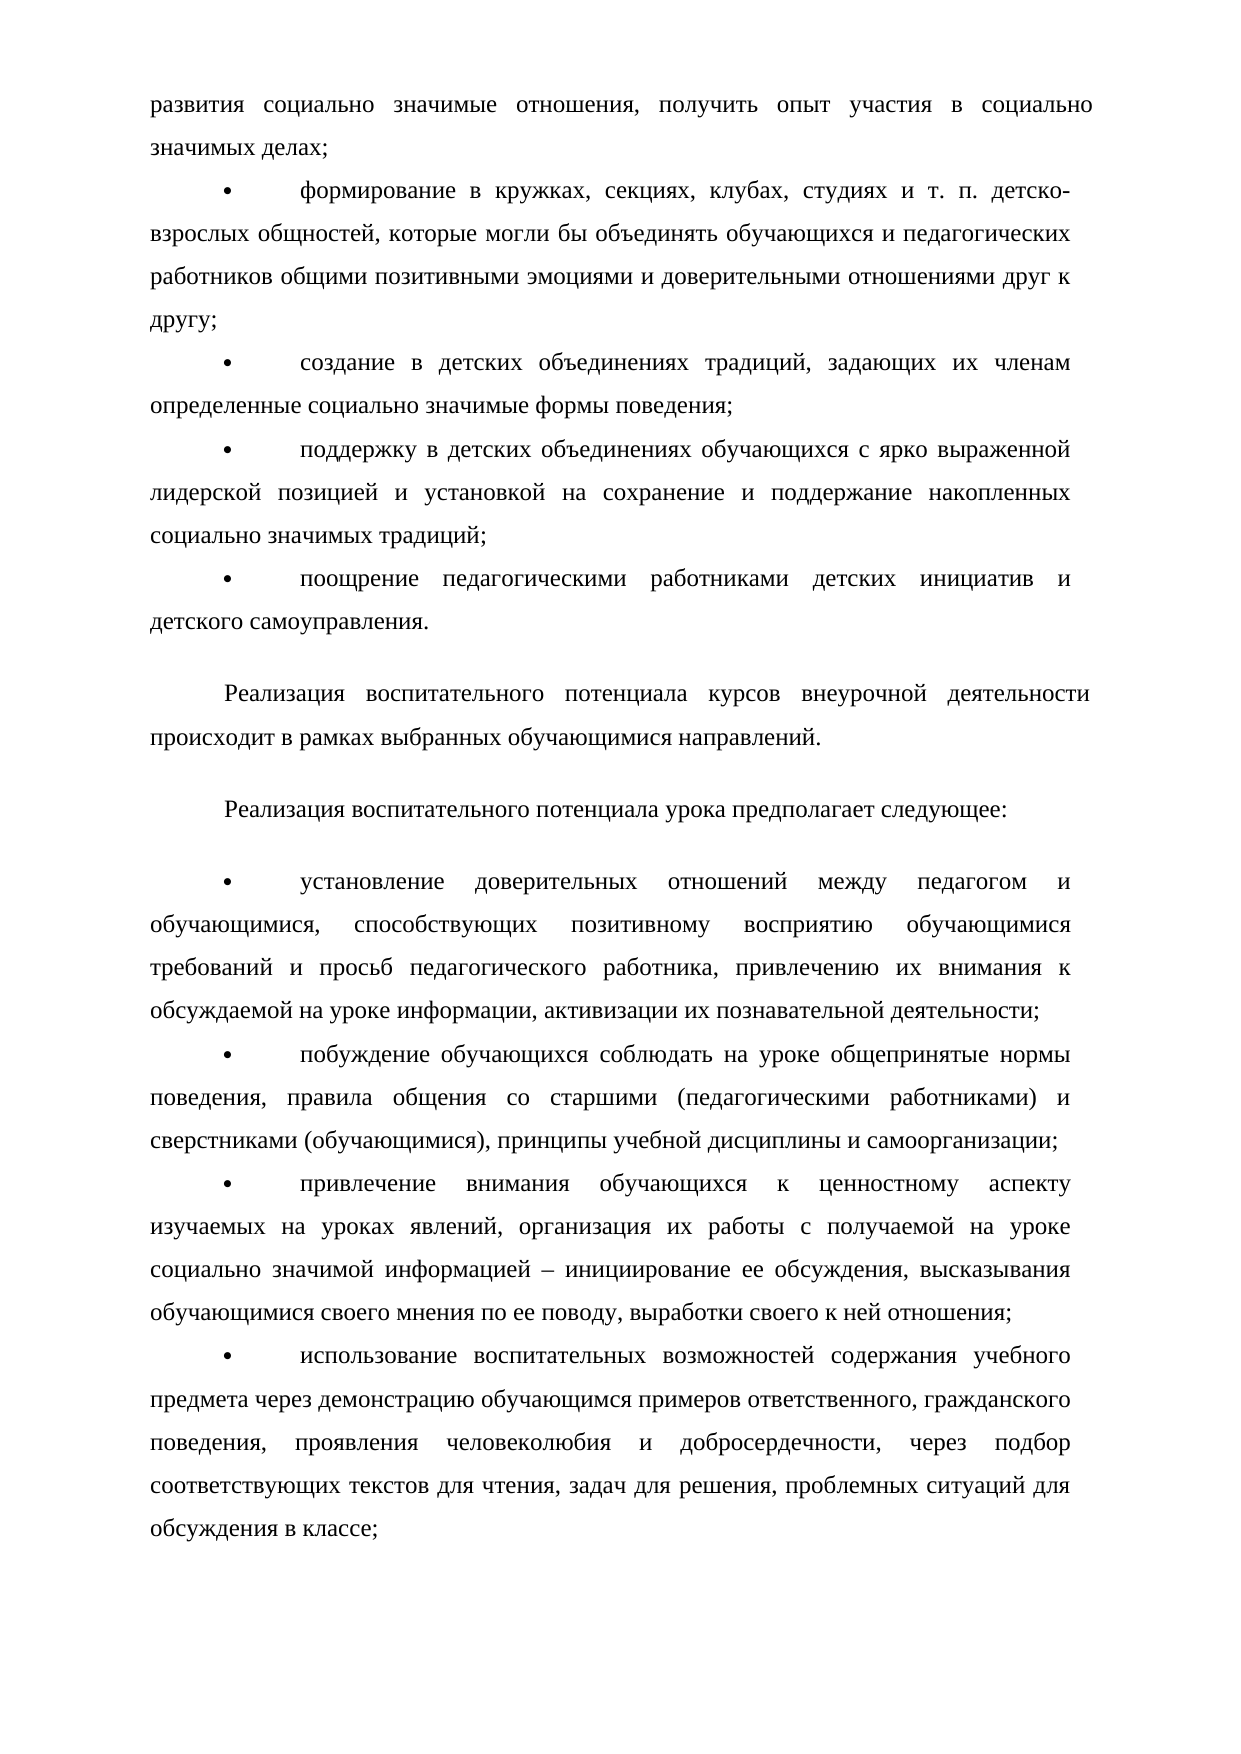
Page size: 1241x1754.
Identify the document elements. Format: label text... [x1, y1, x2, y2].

list привлечение внимания обучающихся к ценностному аспекту изучаемых на уроках явлений, организация их работы с получаемой на уроке социально значимой информацией – инициирование ее обсуждения, высказывания обучающимися своего мнения по ее поводу, выработки своего к ней отношения; [150, 694, 1071, 852]
text Реализация воспитательного потенциала урока предполагает следующее: [150, 319, 1090, 348]
list побуждение обучающихся соблюдать на уроке общепринятые нормы поведения, правила общения со старшими (педагогическими работниками) и сверстниками (обучающимися), принципы учебной дисциплины и самоорганизации; [150, 564, 1071, 679]
list поощрение педагогическими работниками детских инициатив и детского самоуправления. [150, 89, 1071, 161]
list включение в урок игровых процедур, которые помогают поддержать мотивацию обучающихся к получению знаний, налаживанию позитивных межличностных отношений в классе, помогают установлению доброжелательной атмосферы во время урока; [150, 1384, 1071, 1542]
text Реализация воспитательного потенциала курсов внеурочной деятельности происходит в рамках выбранных обучающимися направлений. [150, 204, 1090, 276]
list применение на уроке интерактивных форм работы с обучающимися: интеллектуальных игр, стимулирующих познавательную мотивацию обучающихся; дидактического театра, где полученные на уроке знания обыгрываются в театральных постановках; дискуссий, которые дают обучающимся возможность приобрести опыт ведения конструктивного диалога; групповой работы или работы в парах, которые учат обучающихся командной работе и взаимодействию с другими обучающимися; [150, 1082, 1071, 1369]
list использование воспитательных возможностей содержания учебного предмета через демонстрацию обучающимся примеров ответственного, гражданского поведения, проявления человеколюбия и добросердечности, через подбор соответствующих текстов для чтения, задач для решения, проблемных ситуаций для обсуждения в классе; [150, 866, 1071, 1067]
list установление доверительных отношений между педагогом и обучающимися, способствующих позитивному восприятию обучающимися требований и просьб педагогического работника, привлечению их внимания к обсуждаемой на уроке информации, активизации их познавательной деятельности; [150, 392, 1071, 550]
